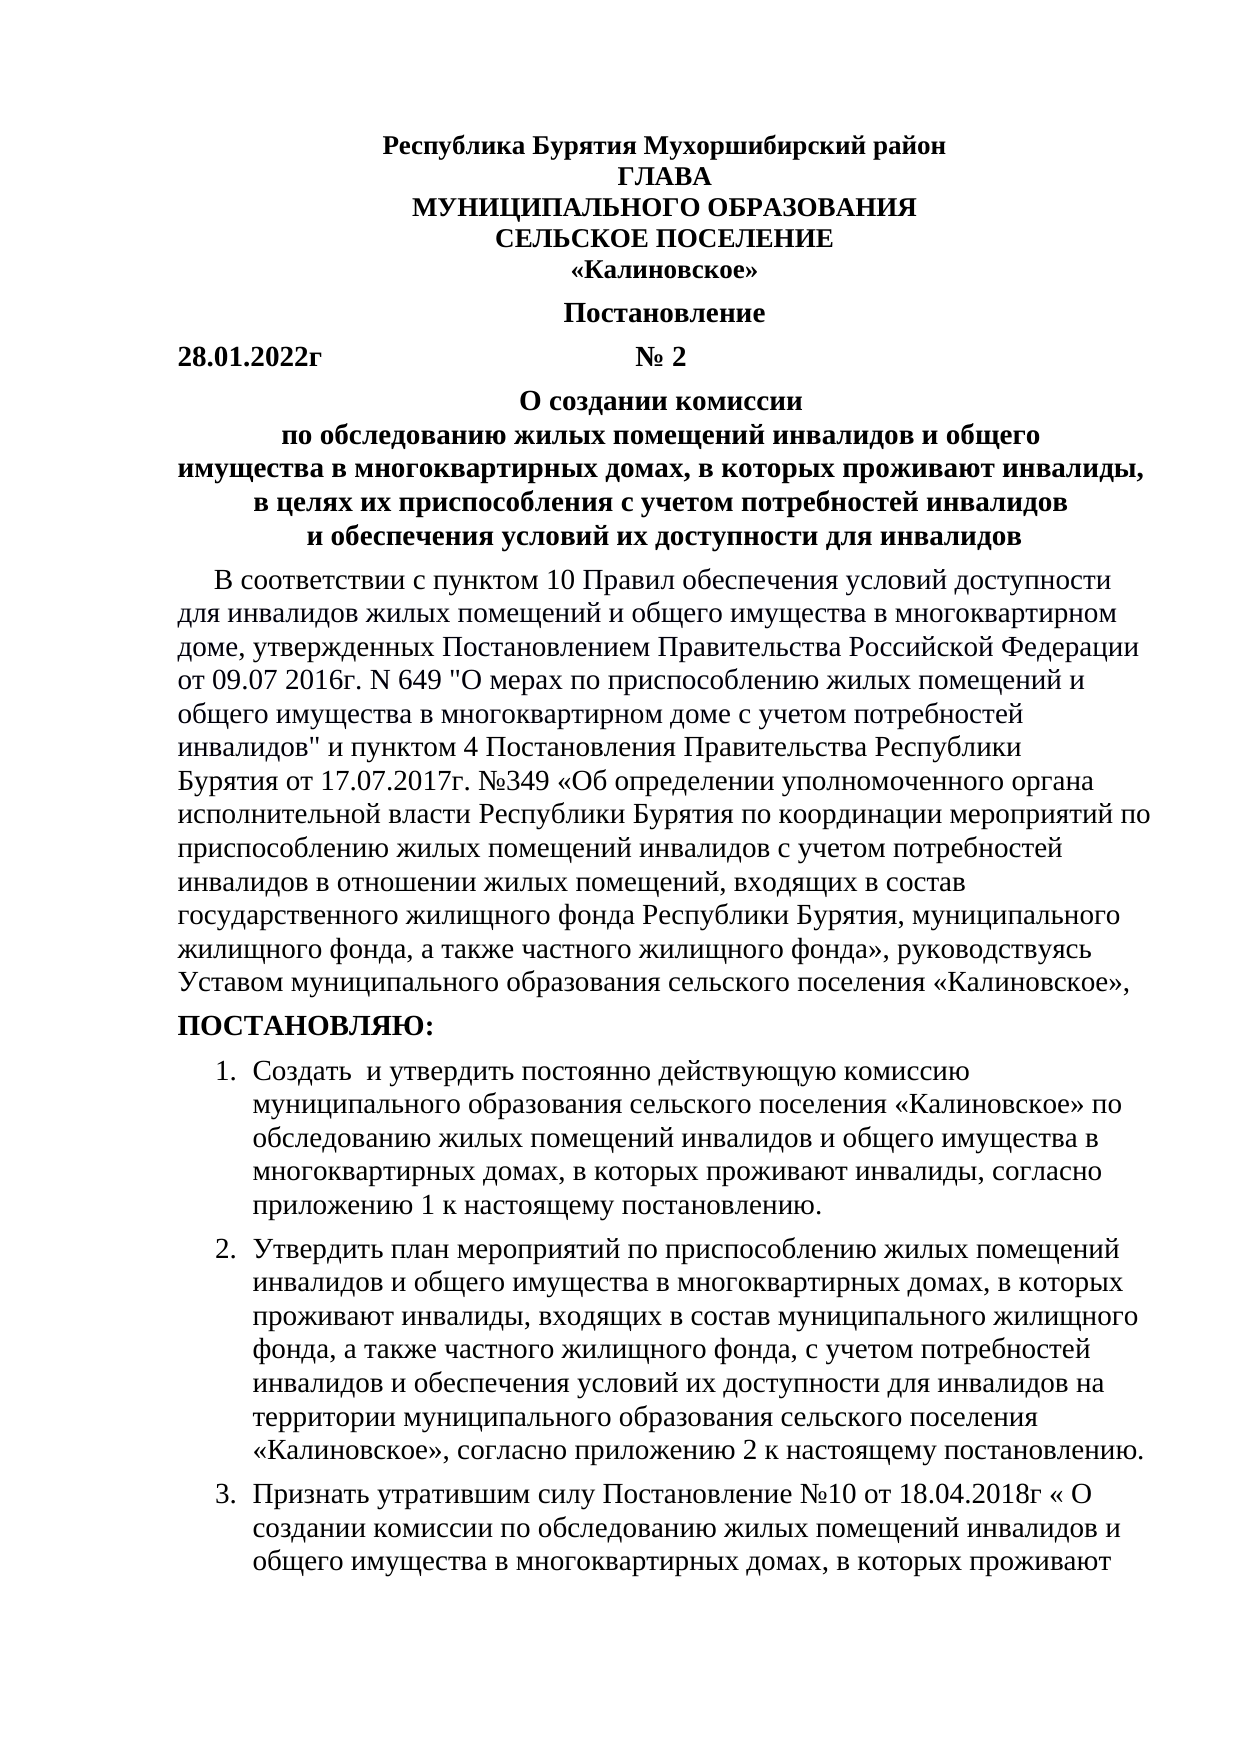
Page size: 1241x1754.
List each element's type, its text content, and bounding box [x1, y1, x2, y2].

text Постановление [177, 295, 1152, 329]
text В соответствии с пунктом 10 Правил обеспечения условий доступности для инвалидов жилых помещений и общего имущества в многоквартирном доме, утвержденных Постановлением Правительства Российской Федерации от 09.07 2016г. N 649 "О мерах по приспособлению жилых помещений и общего имущества в многоквартирном доме с учетом потребностей инвалидов" и пунктом 4 Постановления Правительства Республики Бурятия от 17.07.2017г. №349 «Об определении уполномоченного органа исполнительной власти Республики Бурятия по координации мероприятий по приспособлению жилых помещений инвалидов с учетом потребностей инвалидов в отношении жилых помещений, входящих в состав государственного жилищного фонда Республики Бурятия, муниципального жилищного фонда, а также частного жилищного фонда», руководствуясь Уставом муниципального образования сельского поселения «Калиновское», [177, 562, 1152, 998]
text ПОСТАНОВЛЯЮ: [177, 1008, 1152, 1042]
text 28.01.2022г № 2 [177, 339, 1152, 373]
list Создать и утвердить постоянно действующую комиссию муниципального образования сельского поселения «Калиновское» по обследованию жилых помещений инвалидов и общего имущества в многоквартирных домах, в которых проживают инвалиды, согласно приложению 1 к настоящему постановлению. [215, 1053, 1152, 1220]
text Республика Бурятия Мухоршибирский район ГЛАВА МУНИЦИПАЛЬНОГО ОБРАЗОВАНИЯ СЕЛЬСКОЕ ПОСЕЛЕНИЕ «Калиновское» [177, 129, 1152, 284]
text О создании комиссии по обследованию жилых помещений инвалидов и общего имущества в многоквартирных домах, в которых проживают инвалиды, в целях их приспособления с учетом потребностей инвалидов и обеспечения условий их доступности для инвалидов [177, 383, 1152, 551]
list Утвердить план мероприятий по приспособлению жилых помещений инвалидов и общего имущества в многоквартирных домах, в которых проживают инвалиды, входящих в состав муниципального жилищного фонда, а также частного жилищного фонда, с учетом потребностей инвалидов и обеспечения условий их доступности для инвалидов на территории муниципального образования сельского поселения «Калиновское», согласно приложению 2 к настоящему постановлению. [215, 1231, 1152, 1466]
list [215, 1476, 1152, 1577]
